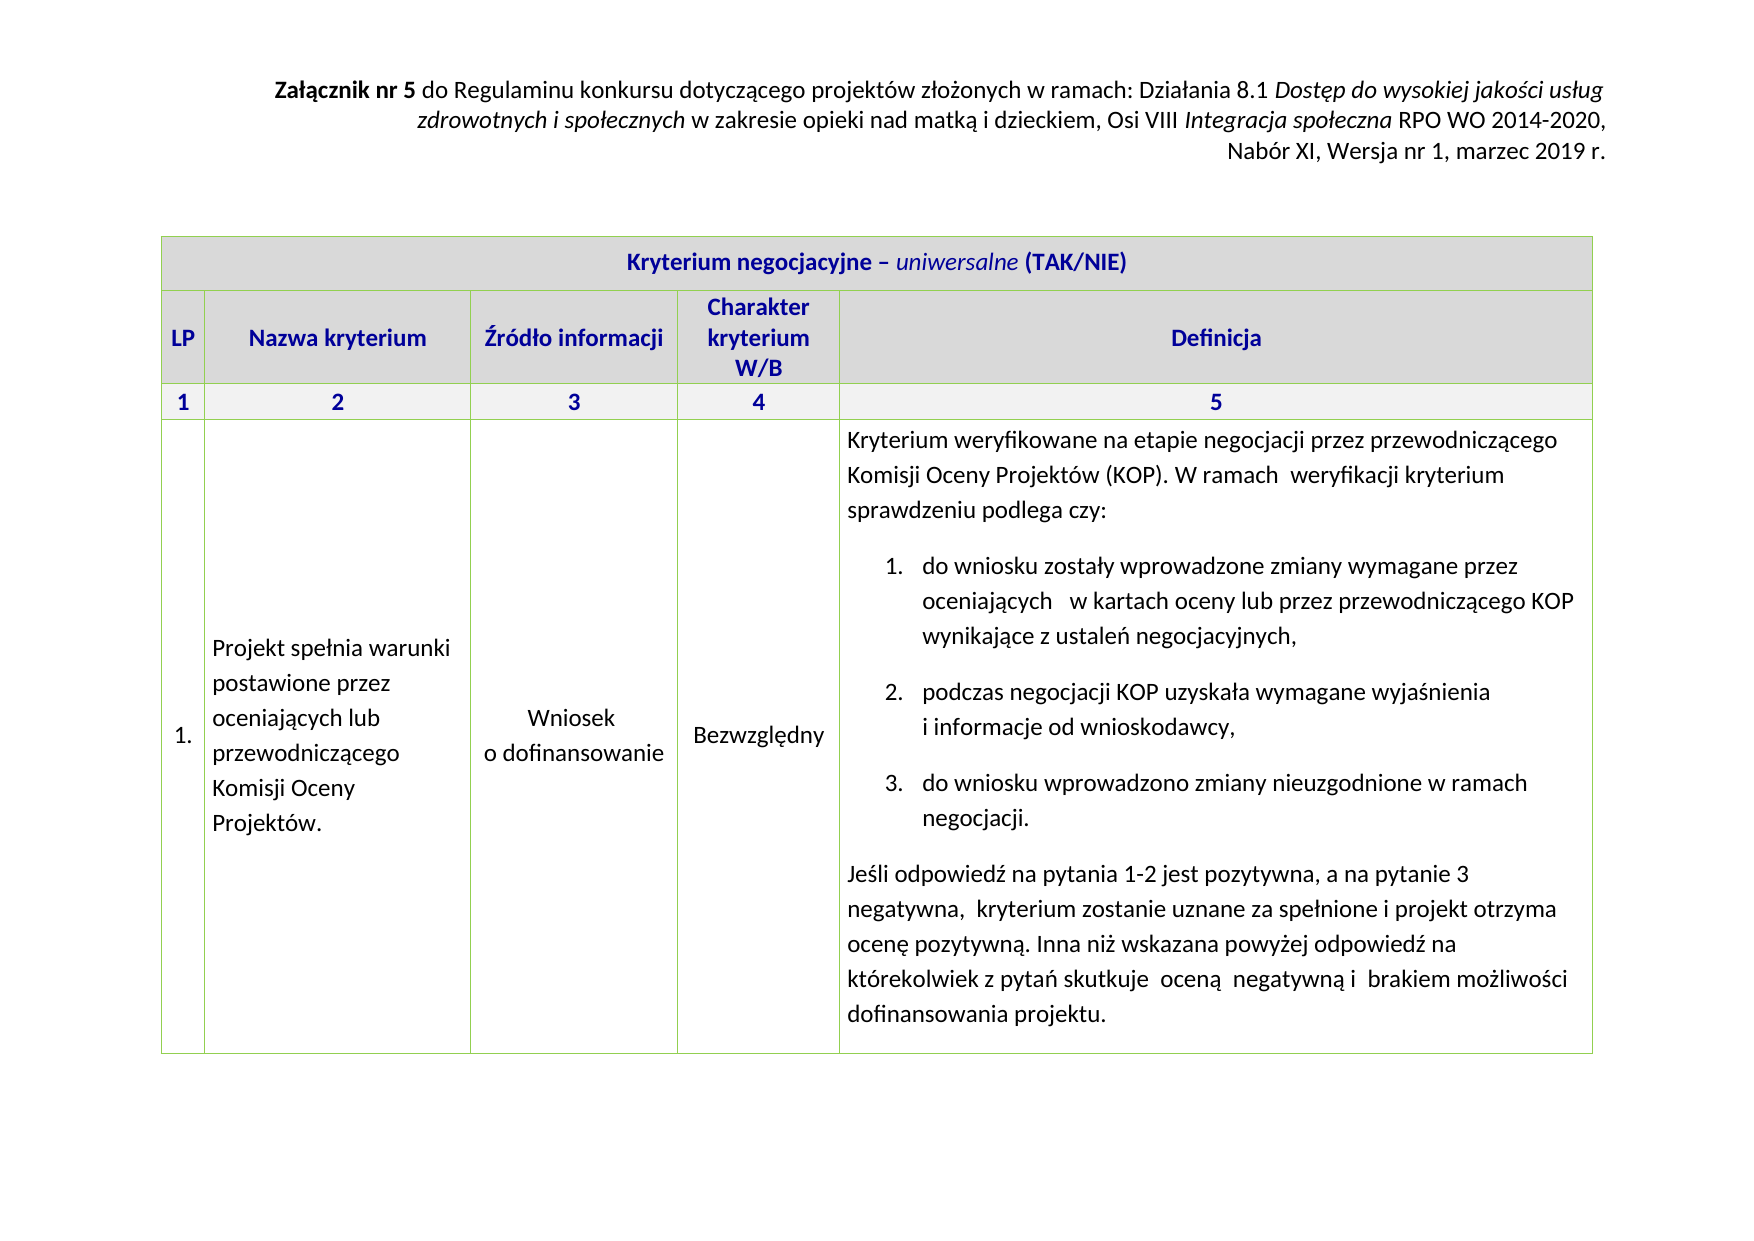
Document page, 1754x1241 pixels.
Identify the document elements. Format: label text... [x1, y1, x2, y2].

table_cell Projekt spełnia warunki postawione przez oceniających lub przewodniczącego Komisji Oceny Projektów. [205, 420, 470, 1053]
table_cell Bezwzględny [678, 420, 839, 1053]
table_cell Wniosek o dofinansowanie [471, 420, 677, 1053]
table_cell 1 [162, 384, 204, 419]
table_header Kryterium negocjacyjne – uniwersalne (TAK/NIE) [162, 237, 1592, 290]
table_cell LP [162, 291, 204, 383]
table_cell Definicja [840, 291, 1592, 383]
table_cell 5 [840, 384, 1592, 419]
table_cell Charakter kryterium W/B [678, 291, 839, 383]
table_cell 3 [471, 384, 677, 419]
table_cell Źródło informacji [471, 291, 677, 383]
table_cell 2 [205, 384, 470, 419]
table_cell Nazwa kryterium [205, 291, 470, 383]
table_cell Kryterium weryfikowane na etapie negocjacji przez przewodniczącego Komisji Oceny Projektów (KOP). W ramach weryfikacji kryterium sprawdzeniu podlega czy: do wniosku zostały wprowadzone zmiany wymagane przez oceniających w kartach oceny lub przez przewodniczącego KOP wynikające z ustaleń negocjacyjnych, podczas negocjacji KOP uzyskała wymagane wyjaśnienia i informacje od wnioskodawcy, do wniosku wprowadzono zmiany nieuzgodnione w ramach negocjacji. Jeśli odpowiedź na pytania 1-2 jest pozytywna, a na pytanie 3 negatywna, kryterium zostanie uznane za spełnione i projekt otrzyma ocenę pozytywną. Inna niż wskazana powyżej odpowiedź na którekolwiek z pytań skutkuje oceną negatywną i brakiem możliwości dofinansowania projektu. [840, 420, 1592, 1053]
table_cell 1. [162, 420, 204, 1053]
table_cell 4 [678, 384, 839, 419]
